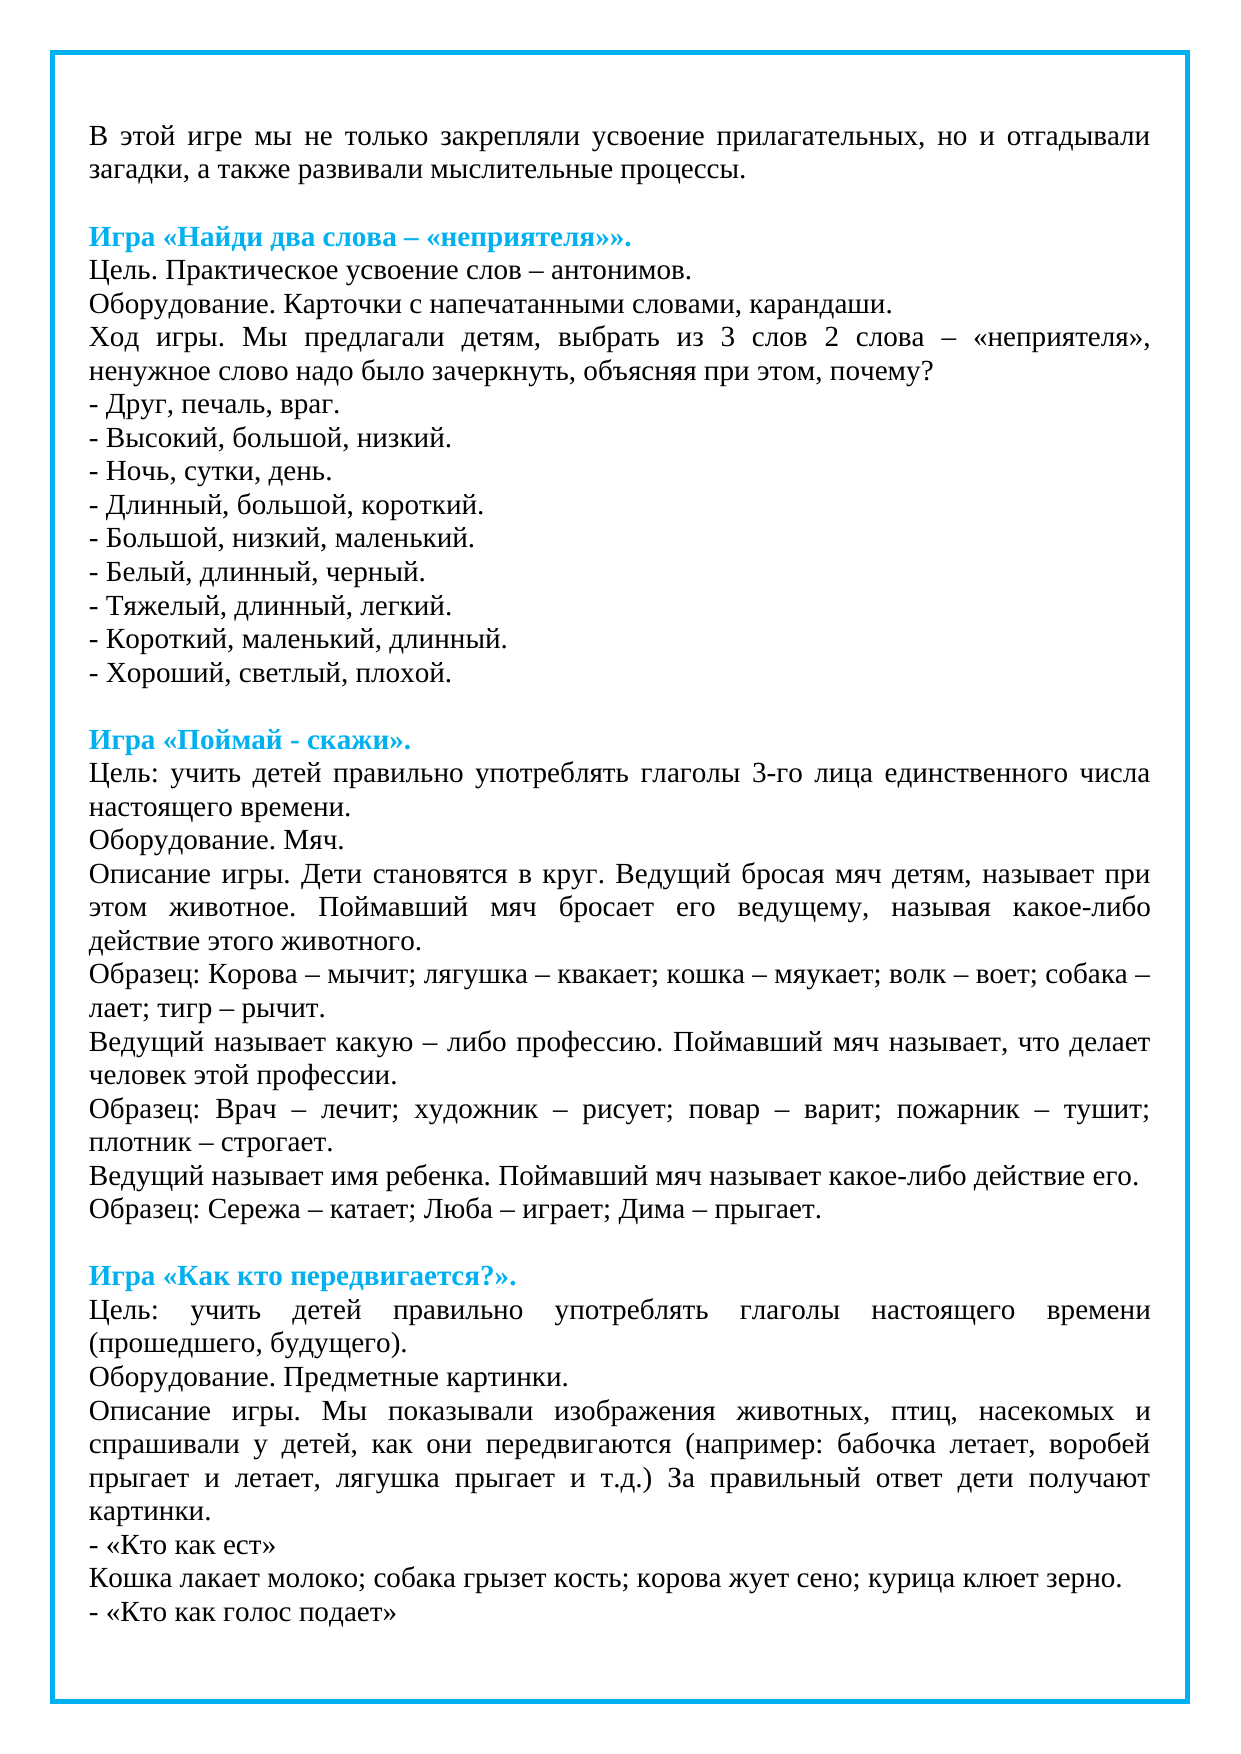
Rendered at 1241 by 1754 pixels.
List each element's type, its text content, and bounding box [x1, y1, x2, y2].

text - «Кто как ест» [89, 1527, 1152, 1560]
text Цель: учить детей правильно употреблять глаголы 3-го лица единственного числа настоящего времени. [89, 755, 1152, 822]
text Кошка лакает молоко; собака грызет кость; корова жует сено; курица клюет зерно. [89, 1560, 1152, 1594]
text Ведущий называет какую – либо профессию. Поймавший мяч называет, что делает человек этой профессии. [89, 1024, 1152, 1091]
text Описание игры. Дети становятся в круг. Ведущий бросая мяч детям, называет при этом животное. Поймавший мяч бросает его ведущему, называя какое-либо действие этого животного. [89, 856, 1152, 957]
text Оборудование. Карточки с напечатанными словами, карандаши. [89, 286, 1152, 319]
text - Большой, низкий, маленький. [89, 521, 1152, 554]
text - Белый, длинный, черный. [89, 554, 1152, 588]
text Образец: Корова – мычит; лягушка – квакает; кошка – мяукает; волк – воет; собака – лает; тигр – рычит. [89, 957, 1152, 1024]
text Игра «Как кто передвигается?». [89, 1258, 1152, 1292]
text - Хороший, светлый, плохой. [89, 655, 1152, 688]
text Образец: Сережа – катает; Люба – играет; Дима – прыгает. [89, 1191, 1152, 1225]
text Ведущий называет имя ребенка. Поймавший мяч называет какое-либо действие его. [89, 1158, 1152, 1191]
text Ход игры. Мы предлагали детям, выбрать из 3 слов 2 слова – «неприятеля», ненужное слово надо было зачеркнуть, объясняя при этом, почему? [89, 319, 1152, 386]
text Цель: учить детей правильно употреблять глаголы настоящего времени (прошедшего, будущего). [89, 1292, 1152, 1359]
text Игра «Найди два слова – «неприятеля»». [89, 219, 1152, 252]
text Оборудование. Мяч. [89, 822, 1152, 856]
text В этой игре мы не только закрепляли усвоение прилагательных, но и отгадывали загадки, а также развивали мыслительные процессы. [89, 118, 1152, 185]
text - «Кто как голос подает» [89, 1594, 1152, 1627]
text Цель. Практическое усвоение слов – антонимов. [89, 252, 1152, 286]
text Образец: Врач – лечит; художник – рисует; повар – варит; пожарник – тушит; плотник – строгает. [89, 1091, 1152, 1158]
text Игра «Поймай - скажи». [89, 722, 1152, 755]
text - Ночь, сутки, день. [89, 453, 1152, 487]
text Описание игры. Мы показывали изображения животных, птиц, насекомых и спрашивали у детей, как они передвигаются (например: бабочка летает, воробей прыгает и летает, лягушка прыгает и т.д.) За правильный ответ дети получают картинки. [89, 1393, 1152, 1527]
text - Друг, печаль, враг. [89, 386, 1152, 420]
text - Длинный, большой, короткий. [89, 487, 1152, 521]
text - Короткий, маленький, длинный. [89, 621, 1152, 655]
text - Тяжелый, длинный, легкий. [89, 588, 1152, 621]
text Оборудование. Предметные картинки. [89, 1359, 1152, 1393]
text - Высокий, большой, низкий. [89, 420, 1152, 453]
